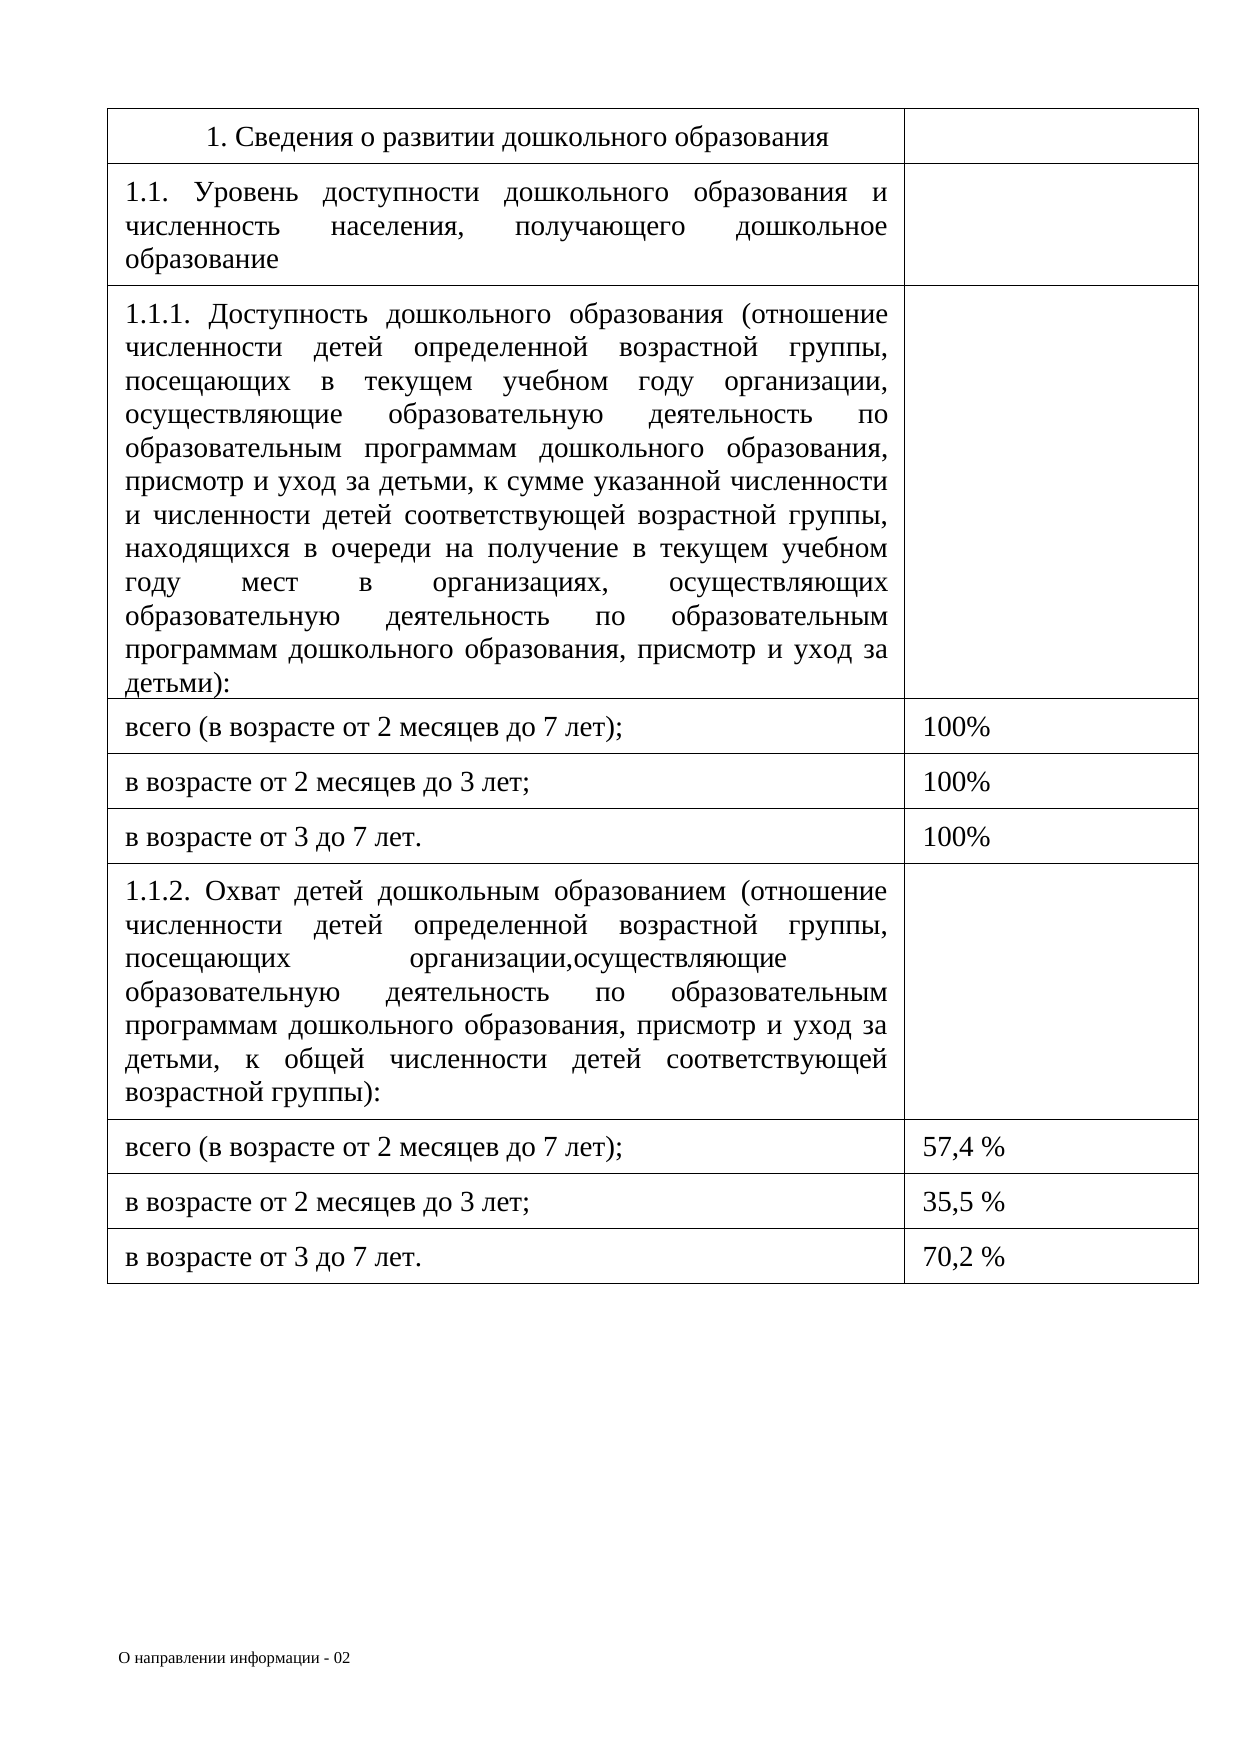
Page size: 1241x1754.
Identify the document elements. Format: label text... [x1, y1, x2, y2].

table_cell 100% [905, 754, 1198, 808]
table_cell в возрасте от 3 до 7 лет. [108, 809, 904, 862]
table_cell 70,2 % [905, 1229, 1198, 1283]
table_cell 57,4 % [905, 1120, 1198, 1173]
table_cell 100% [905, 809, 1198, 862]
table_cell [905, 164, 1198, 285]
table_cell в возрасте от 2 месяцев до 3 лет; [108, 754, 904, 808]
table_cell [905, 286, 1198, 698]
table_cell [905, 109, 1198, 163]
table_cell в возрасте от 3 до 7 лет. [108, 1229, 904, 1283]
table_cell 1.1. Уровень доступности дошкольного образования и численность населения, получающего дошкольное образование [108, 164, 904, 285]
table_cell в возрасте от 2 месяцев до 3 лет; [108, 1174, 904, 1228]
table_cell 100% [905, 699, 1198, 753]
table_cell всего (в возрасте от 2 месяцев до 7 лет); [108, 1120, 904, 1173]
table_cell 1.1.2. Охват детей дошкольным образованием (отношение численности детей определенной возрастной группы, посещающих организации,осуществляющие образовательную деятельность по образовательным программам дошкольного образования, присмотр и уход за детьми, к общей численности детей соответствующей возрастной группы): [108, 864, 904, 1118]
table_cell 35,5 % [905, 1174, 1198, 1228]
table_cell 1. Сведения о развитии дошкольного образования [108, 109, 904, 163]
table_cell [905, 864, 1198, 1118]
table_cell всего (в возрасте от 2 месяцев до 7 лет); [108, 699, 904, 753]
table_cell 1.1.1. Доступность дошкольного образования (отношение численности детей определенной возрастной группы, посещающих в текущем учебном году организации, осуществляющие образовательную деятельность по образовательным программам дошкольного образования, присмотр и уход за детьми, к сумме указанной численности и численности детей соответствующей возрастной группы, находящихся в очереди на получение в текущем учебном году мест в организациях, осуществляющих образовательную деятельность по образовательным программам дошкольного образования, присмотр и уход за детьми): [108, 286, 904, 698]
